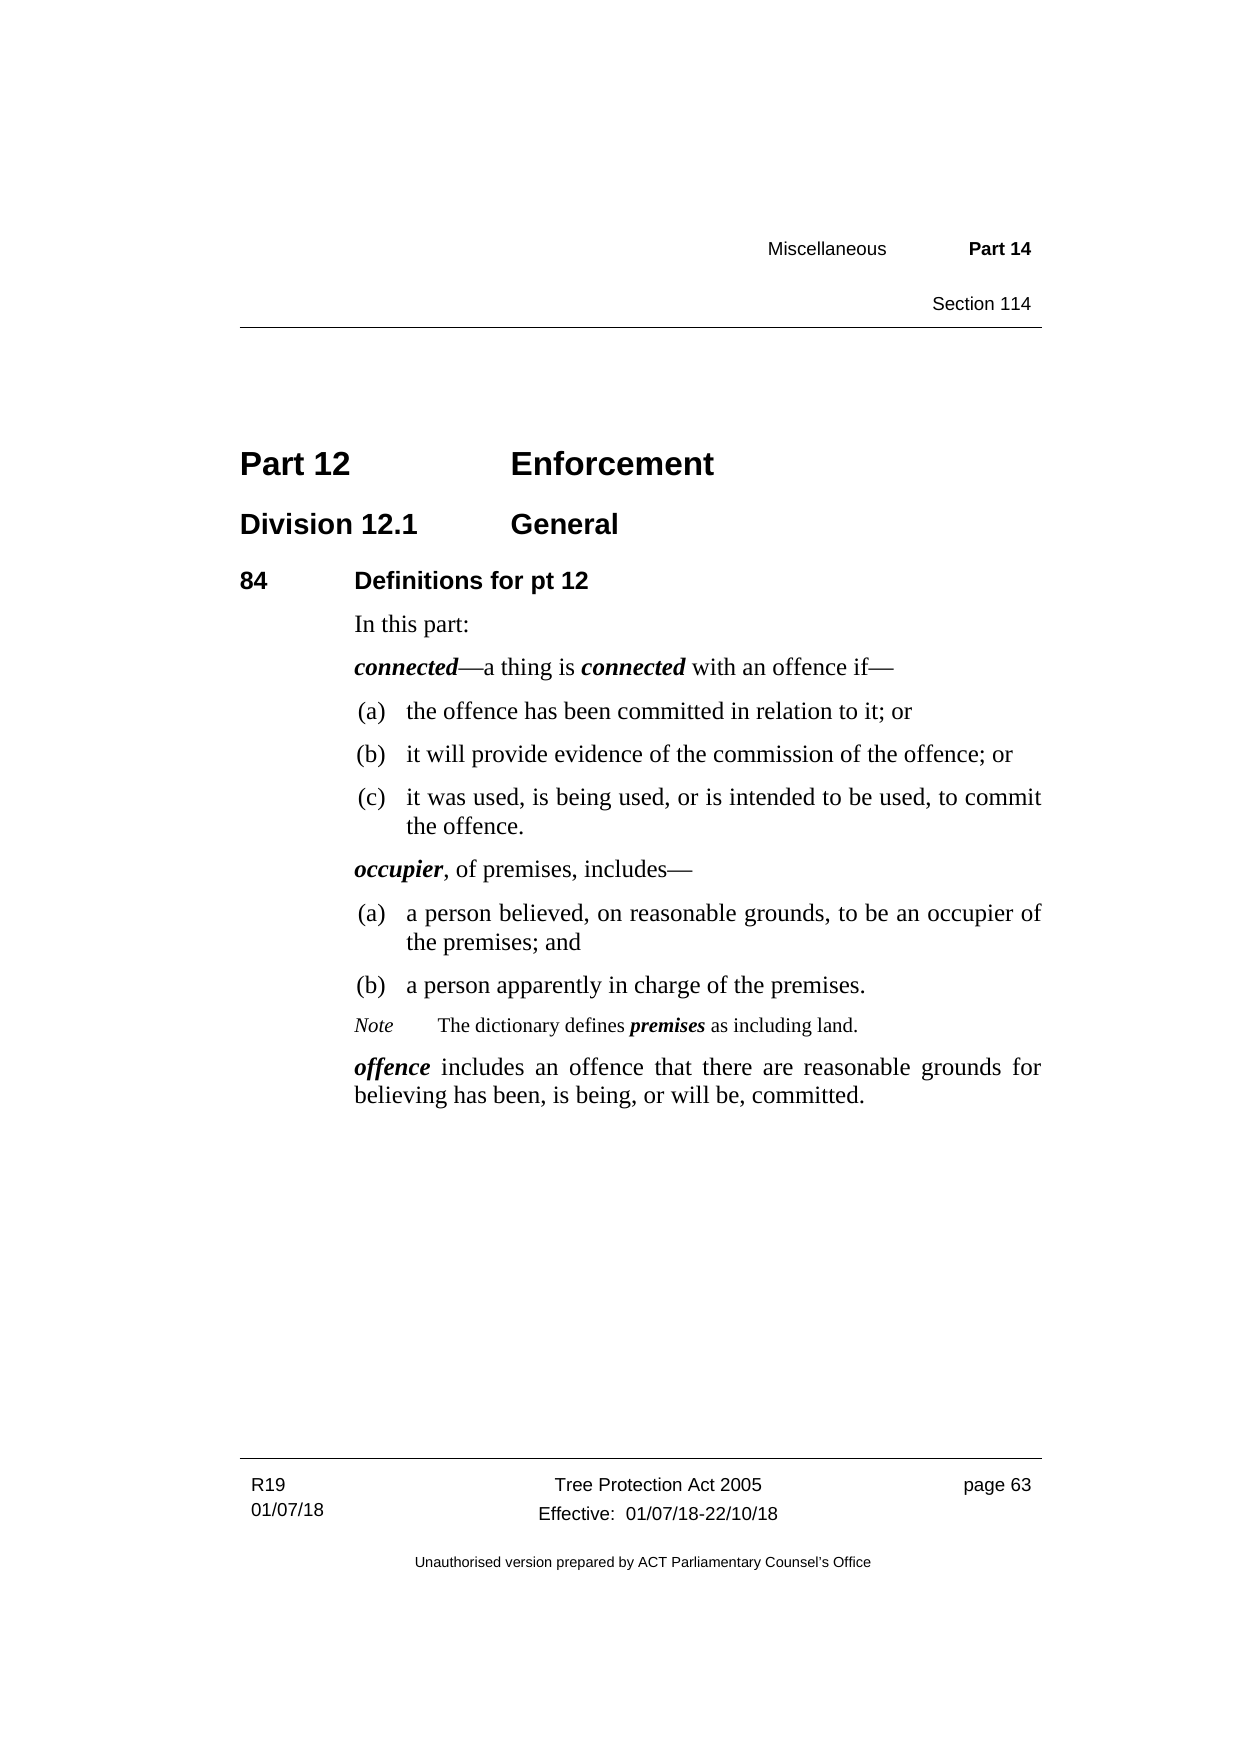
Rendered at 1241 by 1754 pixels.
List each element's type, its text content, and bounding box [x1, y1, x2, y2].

text (a) a person believed, on reasonable grounds, to be an occupier of the premises; and [239, 898, 1042, 955]
text In this part: [354, 609, 1042, 638]
text Note The dictionary defines premises as including land. [354, 1013, 1042, 1037]
text occupier, of premises, includes— [354, 854, 1042, 883]
text Division 12.1 General [239, 507, 1042, 541]
text offence includes an offence that there are reasonable grounds for believing has been, is being, or will be, committed. [354, 1052, 1042, 1109]
text connected—a thing is connected with an offence if— [354, 652, 1042, 681]
text (c) it was used, is being used, or is intended to be used, to commit the offence. [239, 782, 1042, 840]
text (b) a person apparently in charge of the premises. [239, 970, 1042, 999]
text 84 Definitions for pt 12 [239, 566, 1042, 594]
text (b) it will provide evidence of the commission of the offence; or [239, 739, 1042, 768]
text (a) the offence has been committed in relation to it; or [239, 696, 1042, 724]
text Part 12 Enforcement [239, 444, 1042, 482]
